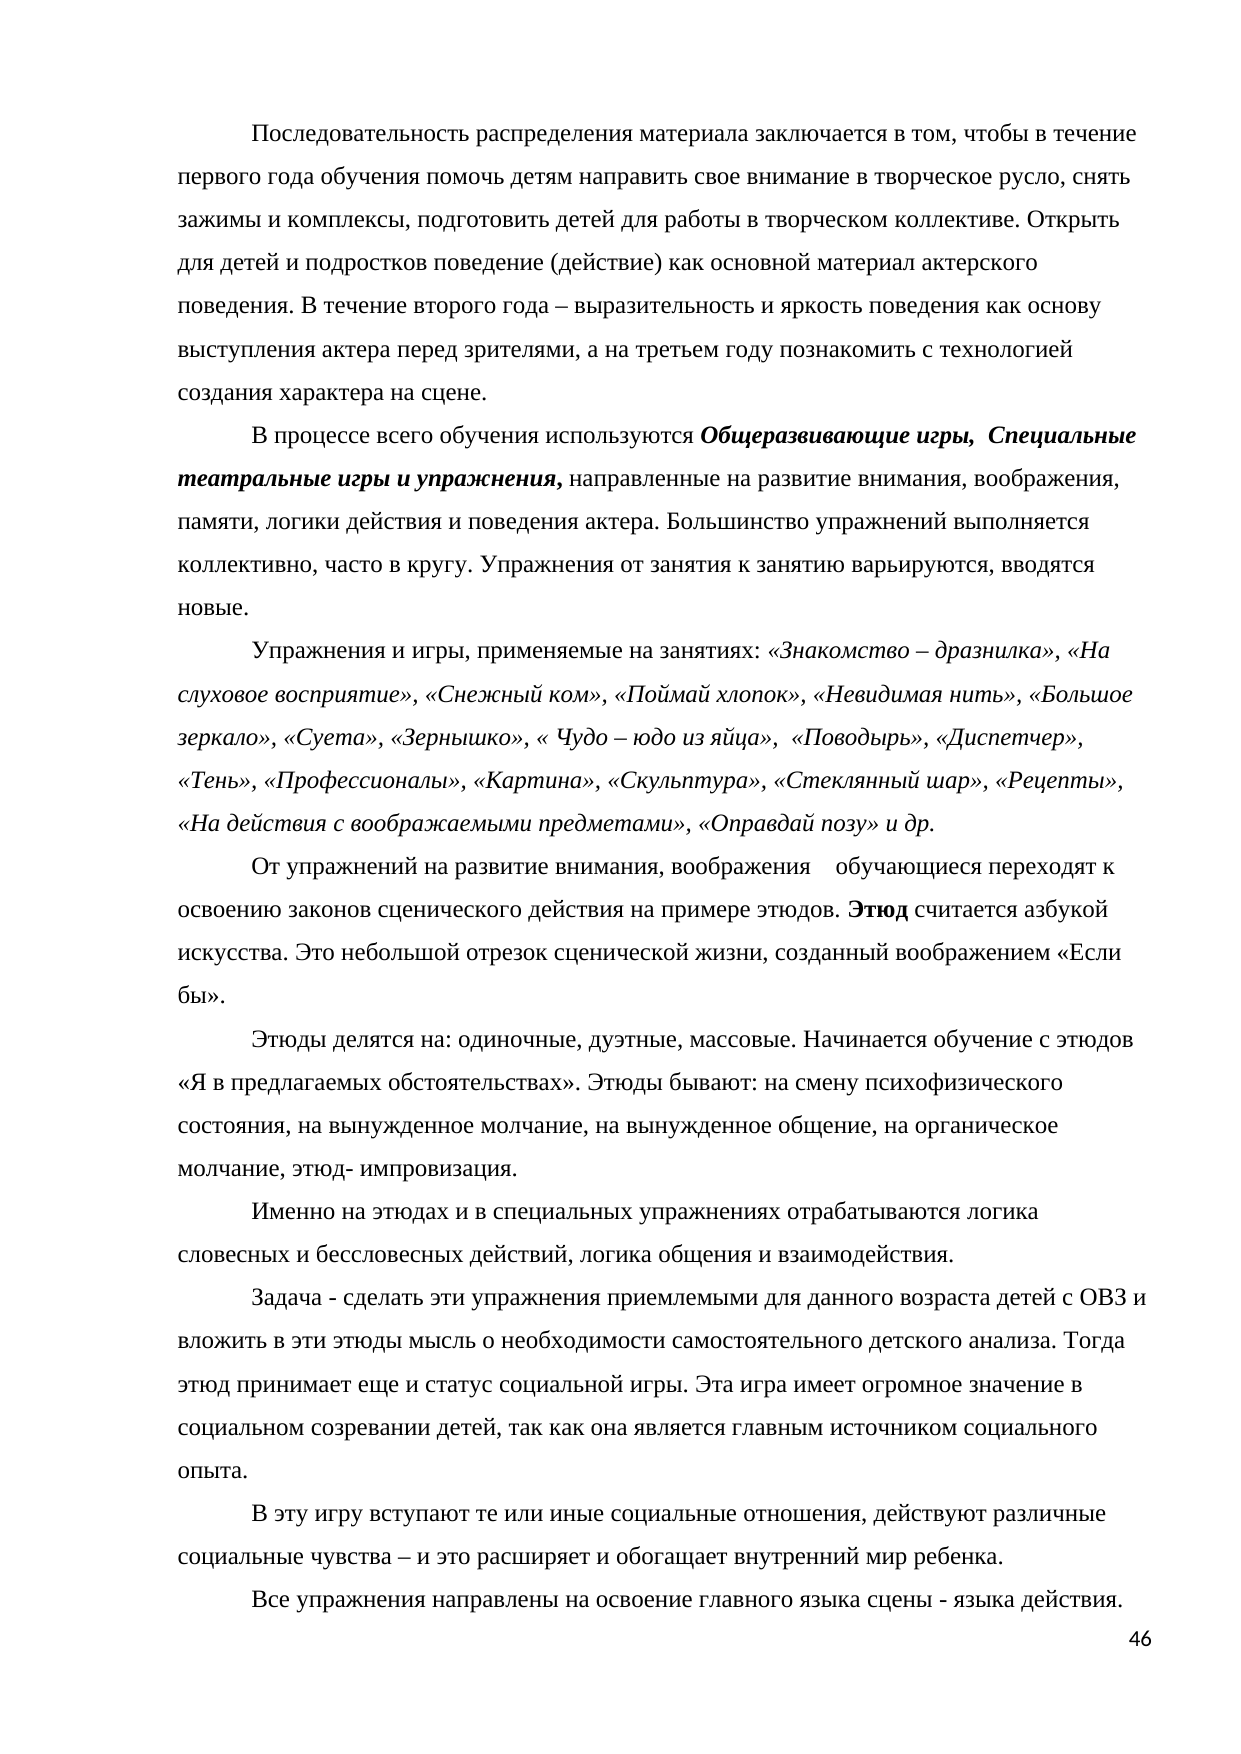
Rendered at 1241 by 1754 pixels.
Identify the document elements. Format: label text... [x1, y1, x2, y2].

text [177, 1584, 1152, 1613]
text Последовательность распределения материала заключается в том, чтобы в течение первого года обучения помочь детям направить свое внимание в творческое русло, снять зажимы и комплексы, подготовить детей для работы в творческом коллективе. Открыть для детей и подростков поведение (действие) как основной материал актерского поведения. В течение второго года – выразительность и яркость поведения как основу выступления актера перед зрителями, а на третьем году познакомить с технологией создания характера на сцене. [177, 118, 1152, 406]
text Задача - сделать эти упражнения приемлемыми для данного возраста детей с ОВЗ и вложить в эти этюды мысль о необходимости самостоятельного детского анализа. Тогда этюд принимает еще и статус социальной игры. Эта игра имеет огромное значение в социальном созревании детей, так как она является главным источником социального опыта. [177, 1282, 1152, 1484]
text В процессе всего обучения используются Общеразвивающие игры, Специальные театральные игры и упражнения, направленные на развитие внимания, воображения, памяти, логики действия и поведения актера. Большинство упражнений выполняется коллективно, часто в кругу. Упражнения от занятия к занятию варьируются, вводятся новые. [177, 420, 1152, 621]
text Упражнения и игры, применяемые на занятиях: «Знакомство – дразнилка», «На слуховое восприятие», «Снежный ком», «Поймай хлопок», «Невидимая нить», «Большое зеркало», «Суета», «Зернышко», « Чудо – юдо из яйца», «Поводырь», «Диспетчер», «Тень», «Профессионалы», «Картина», «Скульптура», «Стеклянный шар», «Рецепты», «На действия с воображаемыми предметами», «Оправдай позу» и др. [177, 636, 1152, 837]
text В эту игру вступают те или иные социальные отношения, действуют различные социальные чувства – и это расширяет и обогащает внутренний мир ребенка. [177, 1498, 1152, 1570]
text Именно на этюдах и в специальных упражнениях отрабатываются логика словесных и бессловесных действий, логика общения и взаимодействия. [177, 1196, 1152, 1268]
text От упражнений на развитие внимания, воображения обучающиеся переходят к освоению законов сценического действия на примере этюдов. Этюд считается азбукой искусства. Это небольшой отрезок сценической жизни, созданный воображением «Если бы». [177, 851, 1152, 1009]
text Этюды делятся на: одиночные, дуэтные, массовые. Начинается обучение с этюдов «Я в предлагаемых обстоятельствах». Этюды бывают: на смену психофизического состояния, на вынужденное молчание, на вынужденное общение, на органическое молчание, этюд- импровизация. [177, 1024, 1152, 1182]
